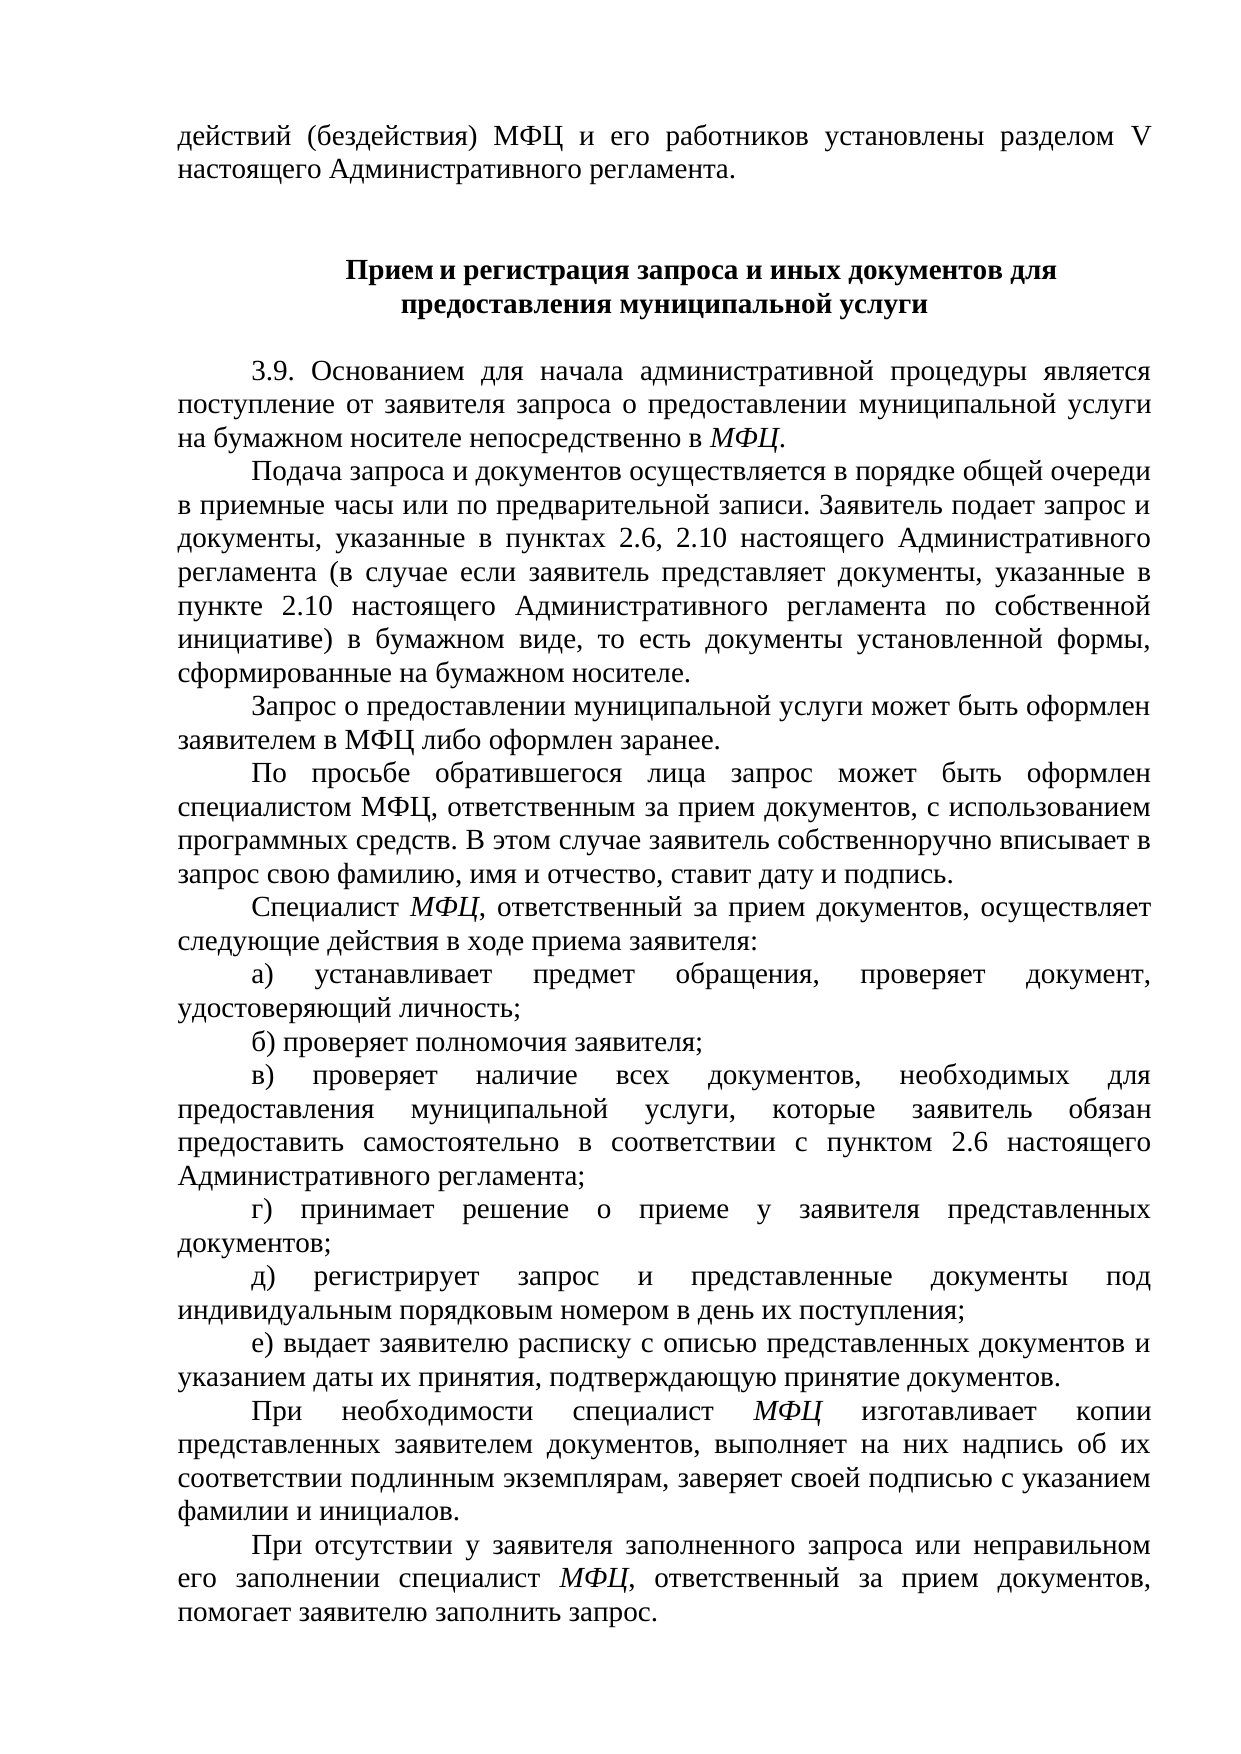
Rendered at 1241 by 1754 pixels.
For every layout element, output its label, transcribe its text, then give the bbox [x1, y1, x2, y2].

text 3.9. Основанием для начала административной процедуры является поступление от заявителя запроса о предоставлении муниципальной услуги на бумажном носителе непосредственно в МФЦ. [177, 353, 1152, 453]
text Запрос о предоставлении муниципальной услуги может быть оформлен заявителем в МФЦ либо оформлен заранее. [177, 688, 1152, 755]
text е) выдает заявителю расписку с описью представленных документов и указанием даты их принятия, подтверждающую принятие документов. [177, 1326, 1152, 1393]
text При отсутствии у заявителя заполненного запроса или неправильном его заполнении специалист МФЦ, ответственный за прием документов, помогает заявителю заполнить запрос. [177, 1527, 1152, 1627]
text в) проверяет наличие всех документов, необходимых для предоставления муниципальной услуги, которые заявитель обязан предоставить самостоятельно в соответствии с пунктом 2.6 настоящего Административного регламента; [177, 1057, 1152, 1191]
text Специалист МФЦ, ответственный за прием документов, осуществляет следующие действия в ходе приема заявителя: [177, 889, 1152, 957]
text а) устанавливает предмет обращения, проверяет документ, удостоверяющий личность; [177, 957, 1152, 1024]
text Прием и регистрация запроса и иных документов для предоставления муниципальной услуги [177, 252, 1152, 319]
text Подача запроса и документов осуществляется в порядке общей очереди в приемные часы или по предварительной записи. Заявитель подает запрос и документы, указанные в пунктах 2.6, 2.10 настоящего Административного регламента (в случае если заявитель представляет документы, указанные в пункте 2.10 настоящего Административного регламента по собственной инициативе) в бумажном виде, то есть документы установленной формы, сформированные на бумажном носителе. [177, 453, 1152, 688]
text д) регистрирует запрос и представленные документы под индивидуальным порядковым номером в день их поступления; [177, 1258, 1152, 1326]
text б) проверяет полномочия заявителя; [177, 1024, 1152, 1057]
text При необходимости специалист МФЦ изготавливает копии представленных заявителем документов, выполняет на них надпись об их соответствии подлинным экземплярам, заверяет своей подписью с указанием фамилии и инициалов. [177, 1393, 1152, 1527]
text г) принимает решение о приеме у заявителя представленных документов; [177, 1191, 1152, 1258]
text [177, 118, 1152, 185]
text По просьбе обратившегося лица запрос может быть оформлен специалистом МФЦ, ответственным за прием документов, с использованием программных средств. В этом случае заявитель собственноручно вписывает в запрос свою фамилию, имя и отчество, ставит дату и подпись. [177, 755, 1152, 889]
